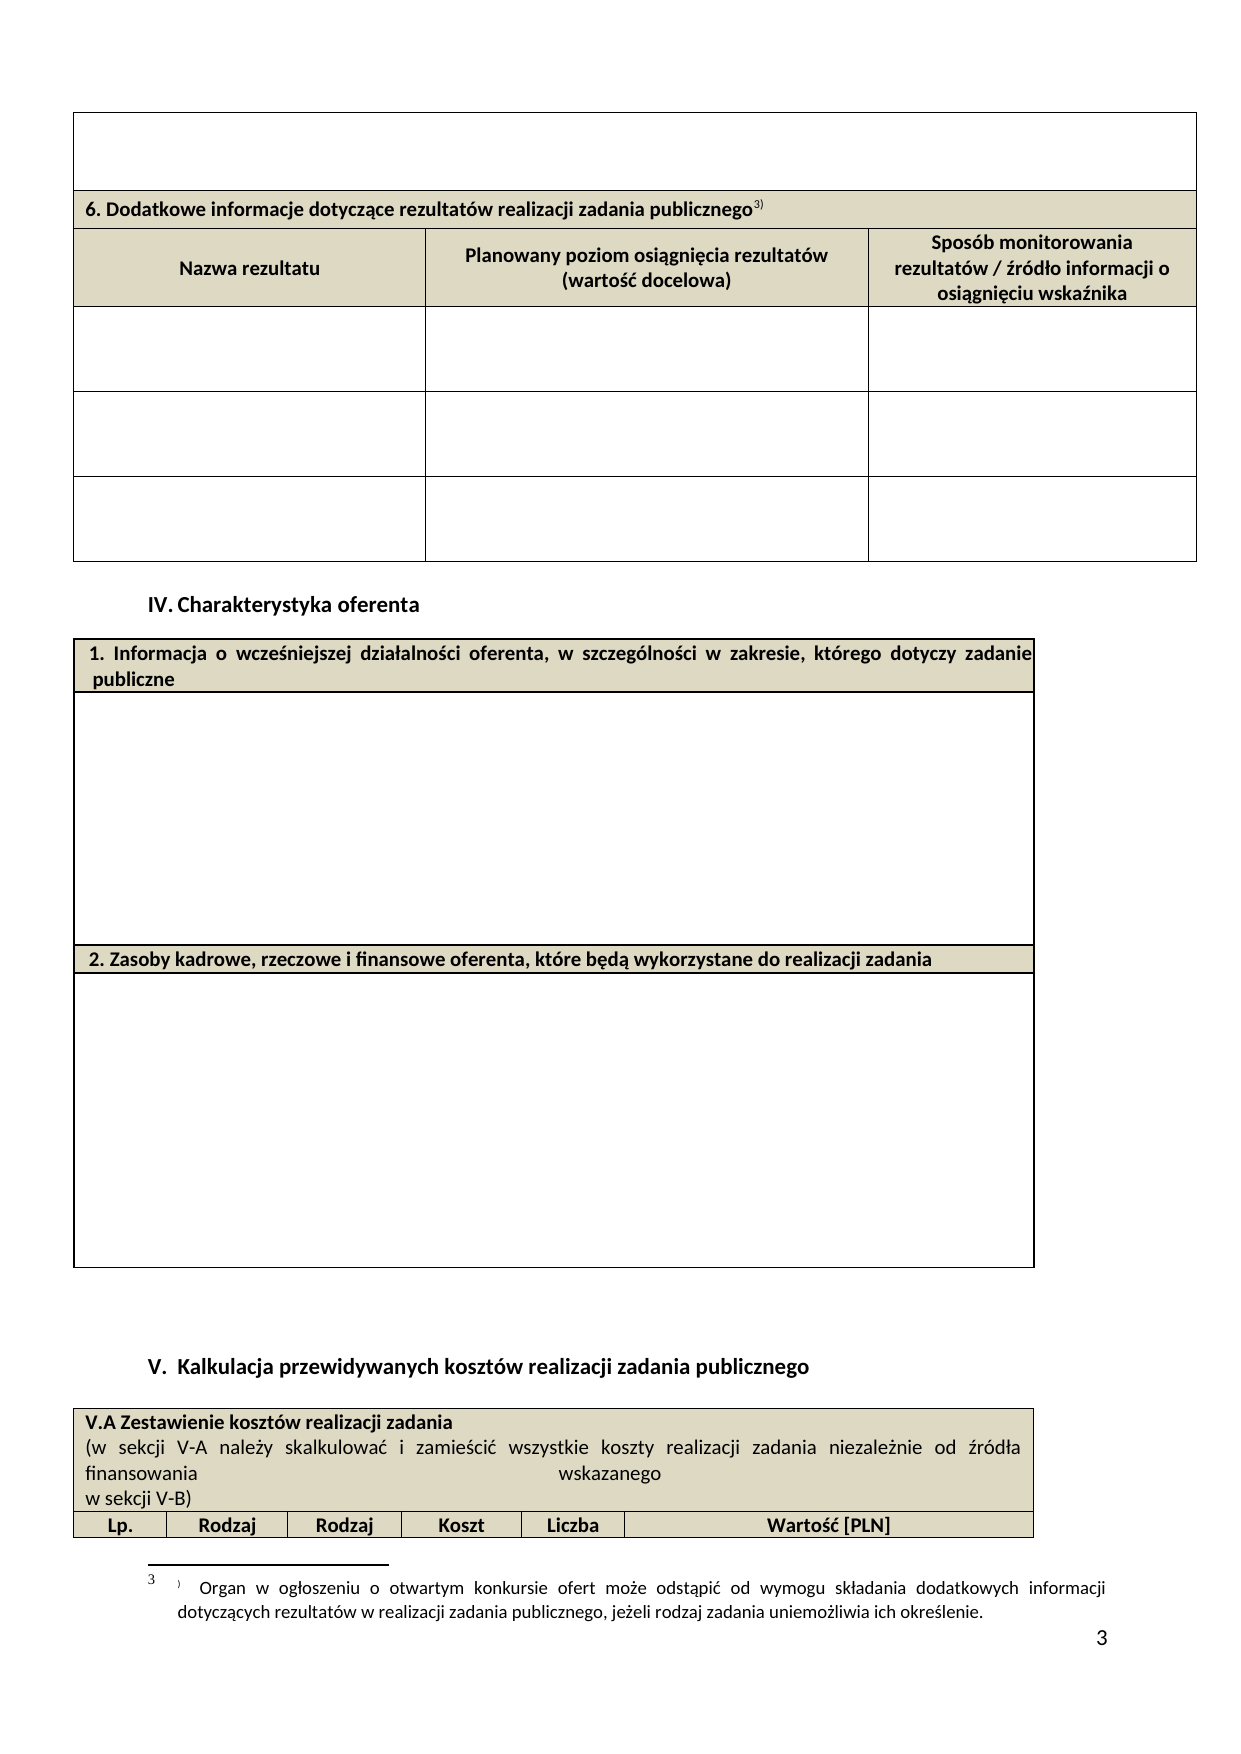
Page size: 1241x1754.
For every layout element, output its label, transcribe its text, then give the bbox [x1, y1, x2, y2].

table_cell Lp. [74, 1512, 166, 1537]
table_cell [74, 307, 425, 391]
table_header V.A Zestawienie kosztów realizacji zadania (w sekcji V-A należy skalkulować i zamieścić wszystkie koszty realizacji zadania niezależnie od źródła finansowania wskazanego w sekcji V-B) [74, 1409, 1033, 1511]
table_header 1. Informacja o wcześniejszej działalności oferenta, w szczególności w zakresie, którego dotyczy zadanie publiczne [75, 640, 1033, 691]
table_cell [75, 693, 1033, 944]
text V. Kalkulacja przewidywanych kosztów realizacji zadania publicznego [148, 1352, 1107, 1380]
table_cell [869, 477, 1196, 561]
table_cell [74, 392, 425, 476]
table_cell [75, 974, 1033, 1267]
table_cell Wartość [PLN] [625, 1512, 1033, 1537]
table_cell [869, 307, 1196, 391]
table_cell [74, 113, 1196, 189]
table_cell [74, 477, 425, 561]
table_cell Rodzaj miary [288, 1512, 401, 1537]
table_cell 2. Zasoby kadrowe, rzeczowe i finansowe oferenta, które będą wykorzystane do realizacji zadania [75, 946, 1033, 972]
table_cell Sposób monitorowania rezultatów / źródło informacji o osiągnięciu wskaźnika [869, 229, 1196, 306]
table_cell Nazwa rezultatu [74, 229, 425, 306]
table_cell Planowany poziom osiągnięcia rezultatów (wartość docelowa) [426, 229, 868, 306]
text IV. Charakterystyka oferenta [148, 590, 1107, 618]
table_cell [426, 392, 868, 476]
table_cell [402, 1512, 521, 1537]
table_cell [426, 477, 868, 561]
table_cell Liczba jednostek [522, 1512, 624, 1537]
table_cell 6. Dodatkowe informacje dotyczące rezultatów realizacji zadania publicznego) [74, 191, 1196, 228]
table_cell Rodzaj kosztu [167, 1512, 287, 1537]
table_cell [869, 392, 1196, 476]
table_cell [426, 307, 868, 391]
